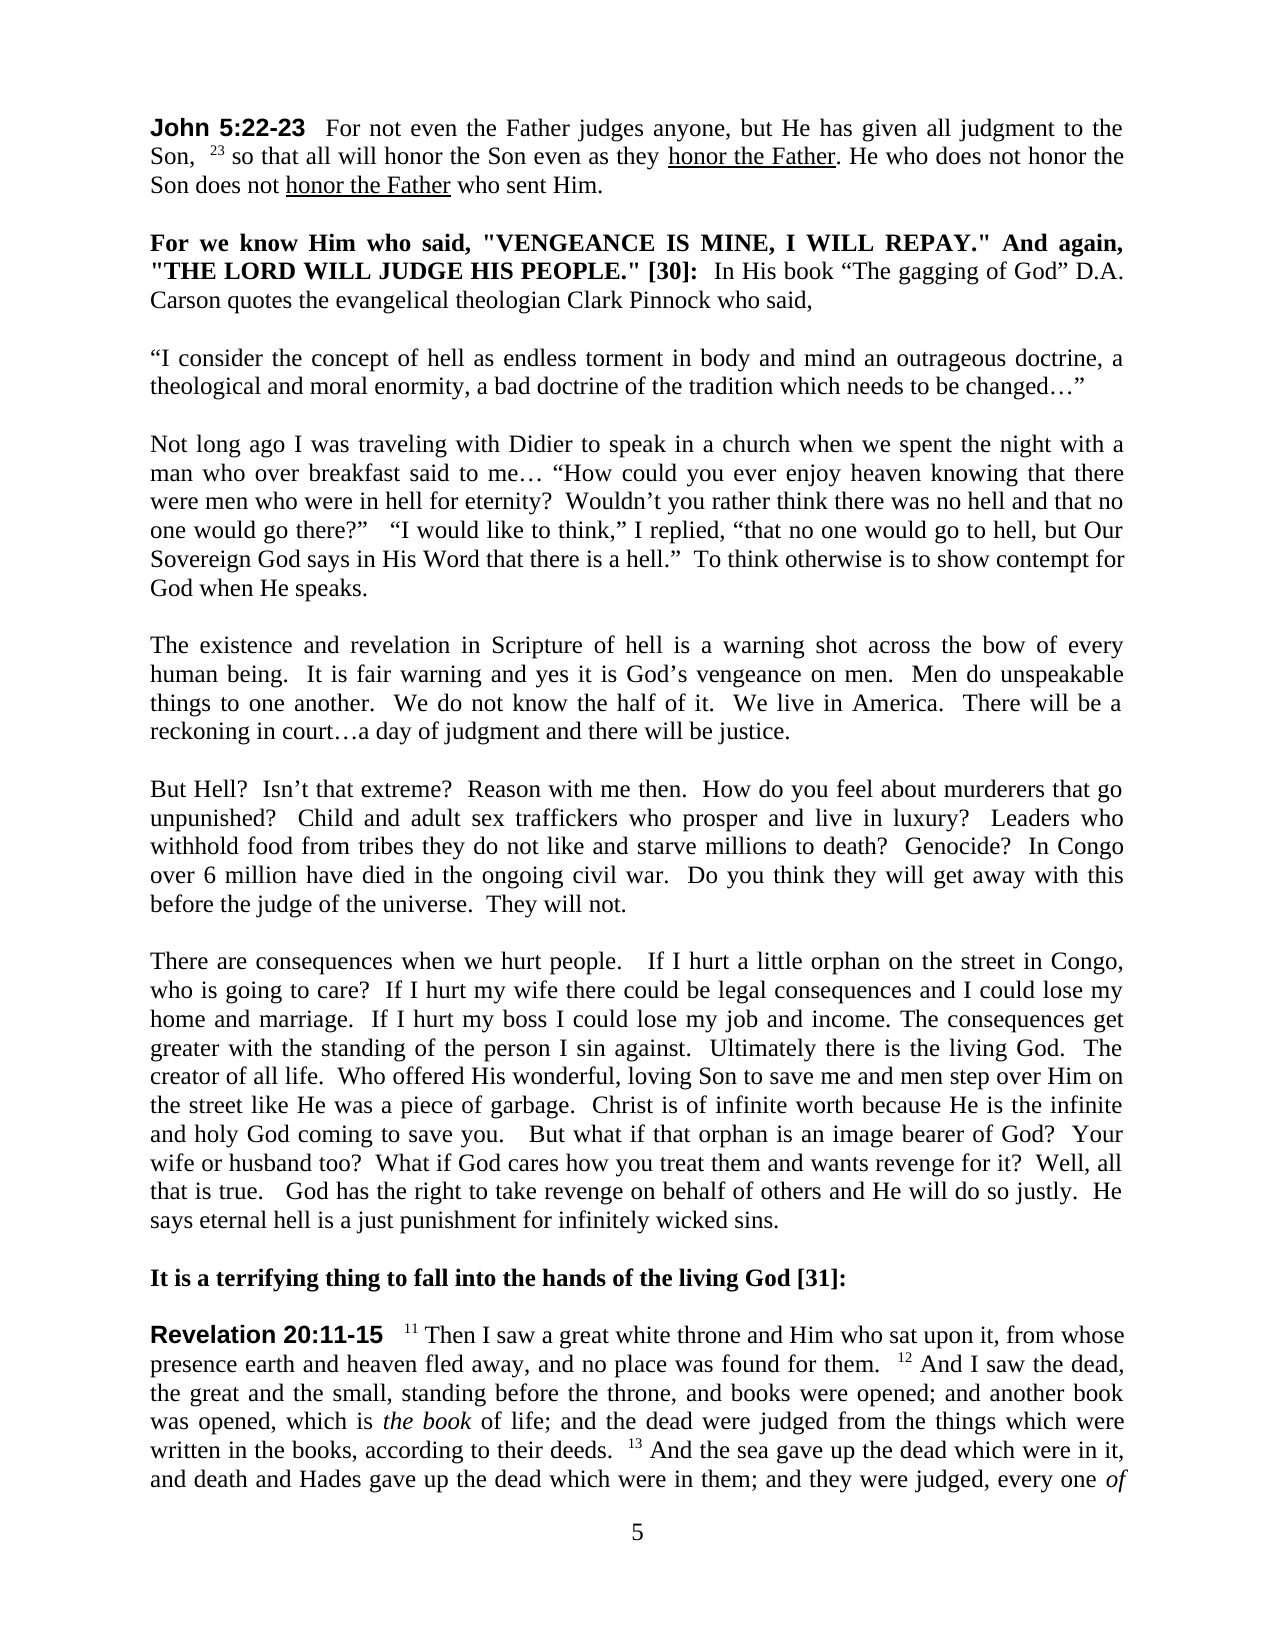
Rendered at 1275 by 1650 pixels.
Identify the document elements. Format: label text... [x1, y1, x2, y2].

text It is a terrifying thing to fall into the hands of the living God [31]: [150, 1263, 1125, 1291]
text “I consider the concept of hell as endless torment in body and mind an outrageous doctrine, a theological and moral enormity, a bad doctrine of the tradition which needs to be changed…” [150, 343, 1125, 400]
text The existence and revelation in Scripture of hell is a warning shot across the bow of every human being. It is fair warning and yes it is God’s vengeance on men. Men do unspeakable things to one another. We do not know the half of it. We live in America. There will be a reckoning in court…a day of judgment and there will be justice. [150, 630, 1125, 745]
text For we know Him who said, "VENGEANCE IS MINE, I WILL REPAY." And again, "THE LORD WILL JUDGE HIS PEOPLE." [30]: In His book “The gagging of God” D.A. Carson quotes the evangelical theologian Clark Pinnock who said, [150, 228, 1125, 314]
text There are consequences when we hurt people. If I hurt a little orphan on the street in Congo, who is going to care? If I hurt my wife there could be legal consequences and I could lose my home and marriage. If I hurt my boss I could lose my job and income. The consequences get greater with the standing of the person I sin against. Ultimately there is the living God. The creator of all life. Who offered His wonderful, loving Son to save me and men step over Him on the street like He was a piece of garbage. Christ is of infinite worth because He is the infinite and holy God coming to save you. But what if that orphan is an image bearer of God? Your wife or husband too? What if God cares how you treat them and wants revenge for it? Well, all that is true. God has the right to take revenge on behalf of others and He will do so justly. He says eternal hell is a just punishment for infinitely wicked sins. [150, 946, 1125, 1234]
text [150, 1320, 1125, 1493]
text But Hell? Isn’t that extreme? Reason with me then. How do you feel about murderers that go unpunished? Child and adult sex traffickers who prosper and live in luxury? Leaders who withhold food from tribes they do not like and starve millions to death? Genocide? In Congo over 6 million have died in the ongoing civil war. Do you think they will get away with this before the judge of the universe. They will not. [150, 774, 1125, 918]
text John 5:22-23 For not even the Father judges anyone, but He has given all judgment to the Son, 23 so that all will honor the Son even as they honor the Father. He who does not honor the Son does not honor the Father who sent Him. [150, 112, 1125, 199]
text Not long ago I was traveling with Didier to speak in a church when we spent the night with a man who over breakfast said to me… “How could you ever enjoy heaven knowing that there were men who were in hell for eternity? Wouldn’t you rather think there was no hell and that no one would go there?” “I would like to think,” I replied, “that no one would go to hell, but Our Sovereign God says in His Word that there is a hell.” To think otherwise is to show contempt for God when He speaks. [150, 429, 1125, 601]
